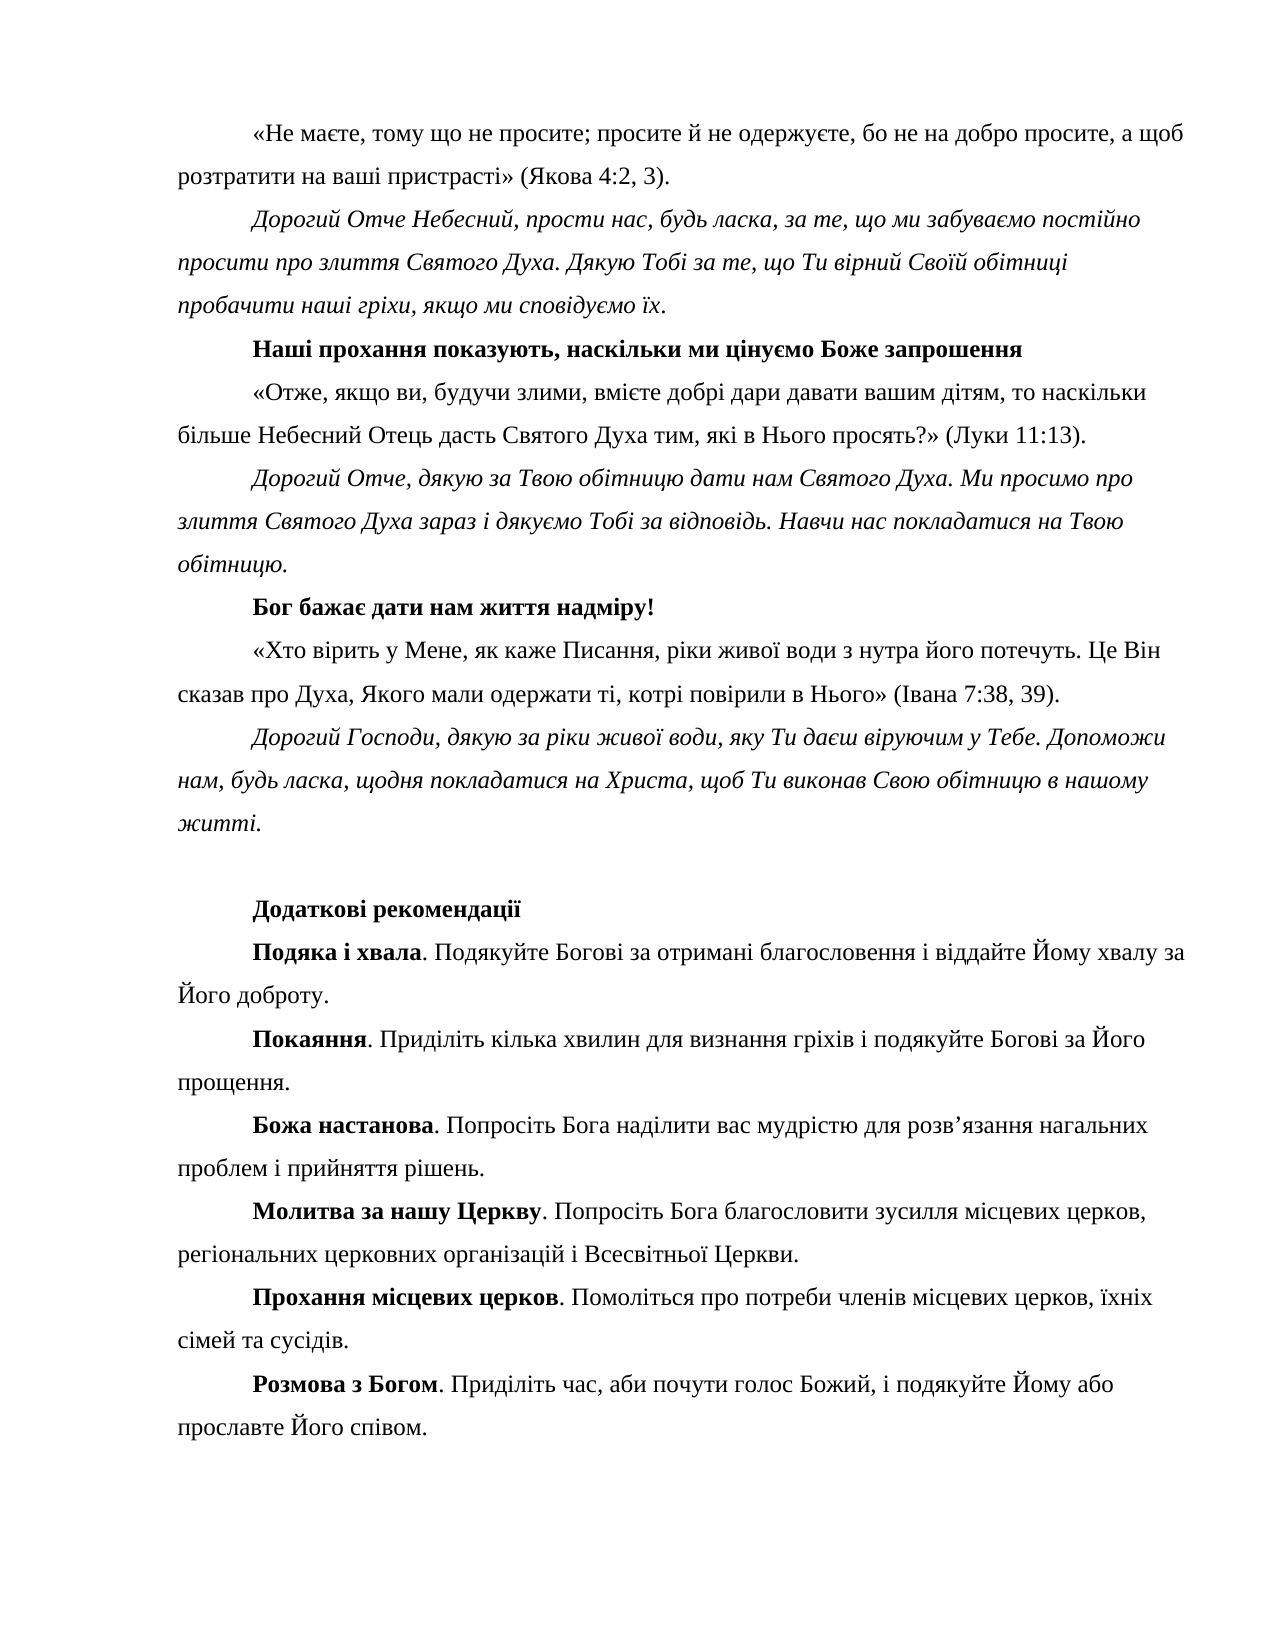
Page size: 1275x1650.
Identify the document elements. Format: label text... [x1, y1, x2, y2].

text Дорогий Отче Небесний, прости нас, будь ласка, за те, що ми забуваємо постійно просити про злиття Святого Духа. Дякую Тобі за те, що Ти вірний Своїй обітниці пробачити наші гріхи, якщо ми сповідуємо їх. [177, 204, 1186, 319]
text Прохання місцевих церков. Помоліться про потреби членів місцевих церков, їхніх сімей та сусідів. [177, 1282, 1186, 1354]
text «Хто вірить у Мене, як каже Писання, ріки живої води з нутра його потечуть. Це Він сказав про Духа, Якого мали одержати ті, котрі повірили в Нього» (Івана 7:38, 39). [177, 636, 1186, 707]
text Розмова з Богом. Приділіть час, аби почути голос Божий, і подякуйте Йому або прославте Його співом. [177, 1369, 1186, 1441]
text Дорогий Отче, дякую за Твою обітницю дати нам Святого Духа. Ми просимо про злиття Святого Духа зараз і дякуємо Тобі за відповідь. Навчи нас покладатися на Твою обітницю. [177, 463, 1186, 578]
text «Не маєте, тому що не просите; просите й не одержуєте, бо не на добро просите, а щоб розтратити на ваші пристрасті» (Якова 4:2, 3). [177, 118, 1186, 190]
text Божа настанова. Попросіть Бога наділити вас мудрістю для розв’язання нагальних проблем і прийняття рішень. [177, 1110, 1186, 1182]
text Покаяння. Приділіть кілька хвилин для визнання гріхів і подякуйте Богові за Його прощення. [177, 1024, 1186, 1096]
text «Отже, якщо ви, будучи злими, вмієте добрі дари давати вашим дітям, то наскільки більше Небесний Отець дасть Святого Духа тим, які в Нього просять?» (Луки 11:13). [177, 377, 1186, 449]
text Подяка і хвала. Подякуйте Богові за отримані благословення і віддайте Йому хвалу за Його доброту. [177, 937, 1186, 1009]
text Дорогий Господи, дякую за ріки живої води, яку Ти даєш віруючим у Тебе. Допоможи нам, будь ласка, щодня покладатися на Христа, щоб Ти виконав Свою обітницю в нашому житті. [177, 722, 1186, 837]
text Наші прохання показують, наскільки ми цінуємо Боже запрошення [177, 334, 1186, 362]
text Молитва за нашу Церкву. Попросіть Бога благословити зусилля місцевих церков, регіональних церковних організацій і Всесвітньої Церкви. [177, 1196, 1186, 1268]
text Додаткові рекомендації [177, 894, 1186, 923]
text Бог бажає дати нам життя надміру! [177, 592, 1186, 621]
